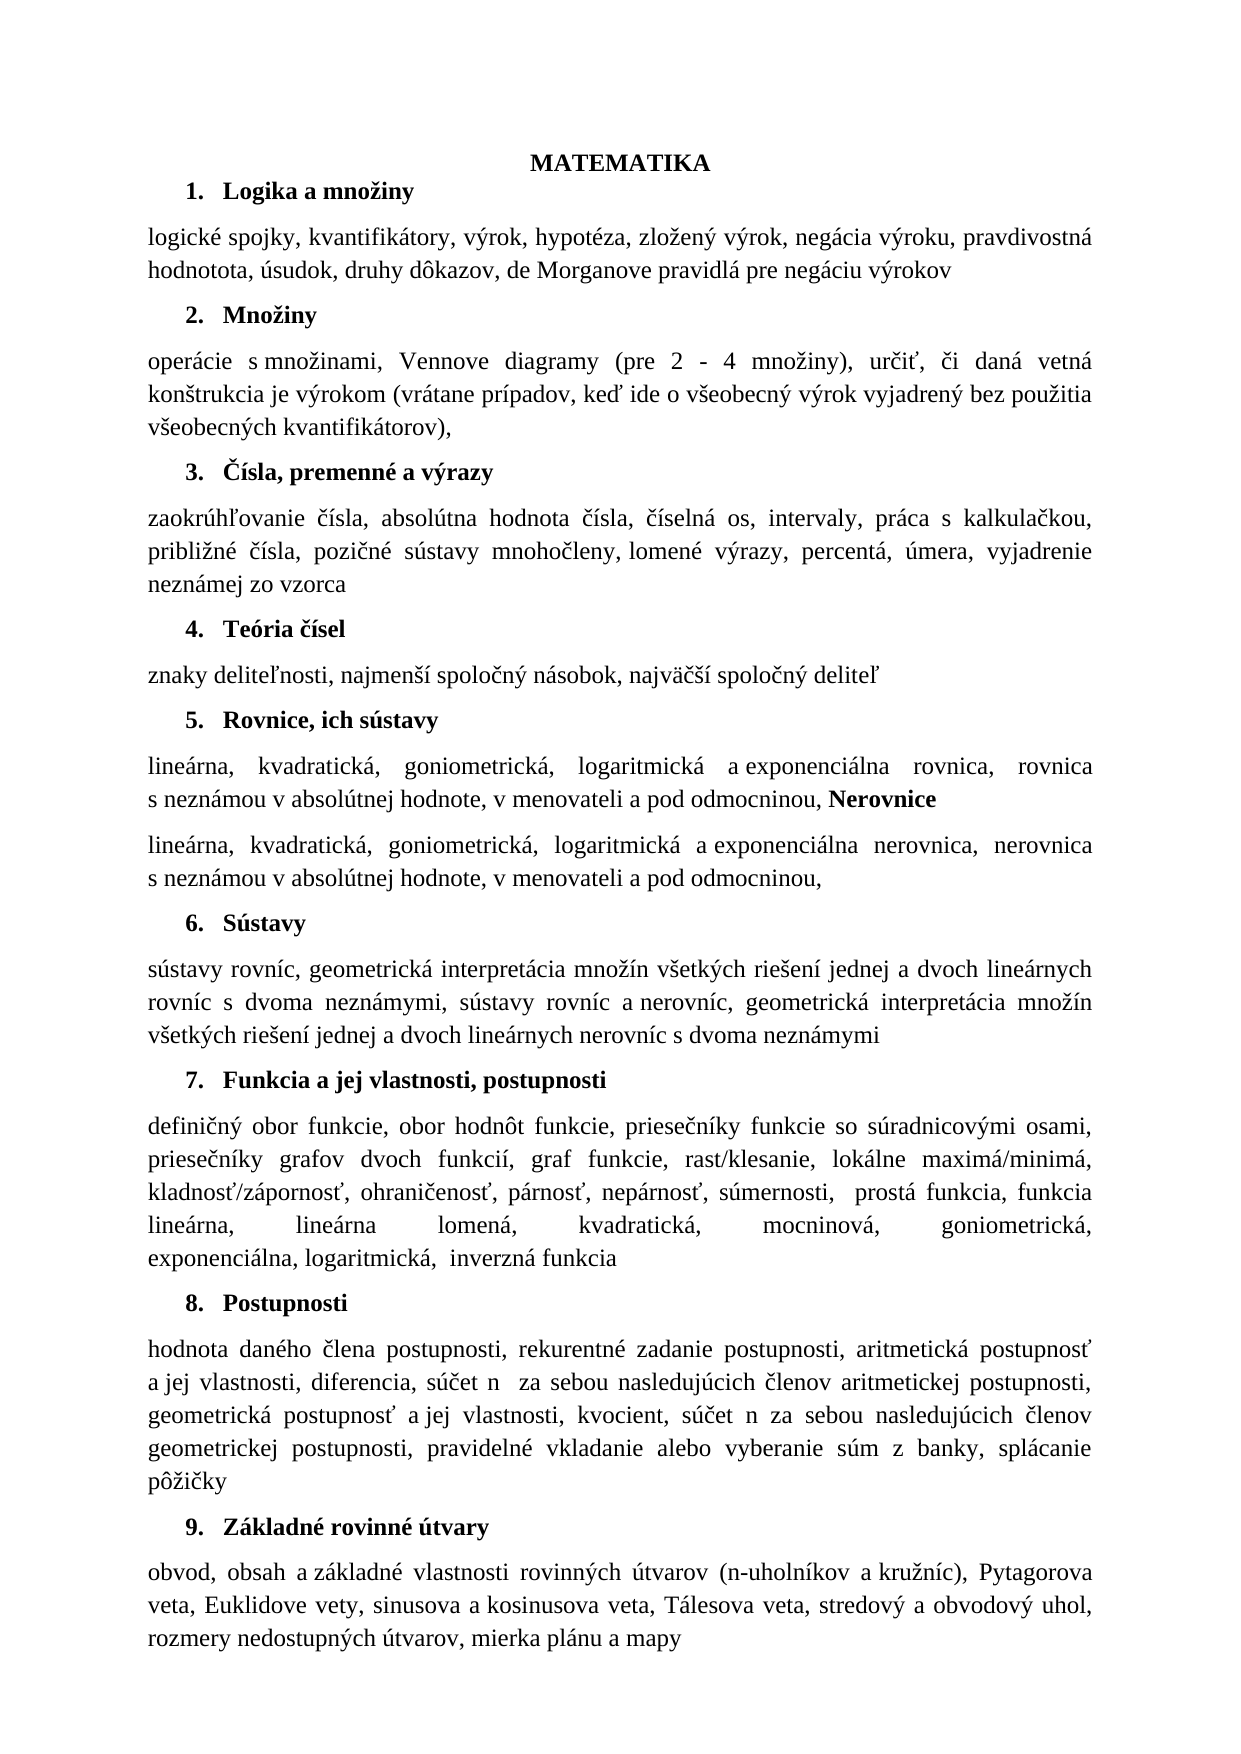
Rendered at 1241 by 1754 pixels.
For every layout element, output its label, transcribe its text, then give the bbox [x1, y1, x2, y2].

list Čísla, premenné a výrazy [185, 457, 1093, 486]
list Rovnice, ich sústavy [185, 706, 1093, 734]
list Funkcia a jej vlastnosti, postupnosti [185, 1065, 1093, 1094]
list Množiny [185, 300, 1093, 329]
text logické spojky, kvantifikátory, výrok, hypotéza, zložený výrok, negácia výroku, pravdivostná hodnotota, úsudok, druhy dôkazov, de Morganove pravidlá pre negáciu výrokov [148, 222, 1093, 284]
list Postupnosti [185, 1288, 1093, 1317]
text zaokrúhľovanie čísla, absolútna hodnota čísla, číselná os, intervaly, práca s kalkulačkou, približné čísla, pozičné sústavy mnohočleny, lomené výrazy, percentá, úmera, vyjadrenie neznámej zo vzorca [148, 503, 1093, 598]
text lineárna, kvadratická, goniometrická, logaritmická a exponenciálna nerovnica, nerovnica s neznámou v absolútnej hodnote, v menovateli a pod odmocninou, [148, 830, 1093, 891]
text lineárna, kvadratická, goniometrická, logaritmická a exponenciálna rovnica, rovnica s neznámou v absolútnej hodnote, v menovateli a pod odmocninou, Nerovnice [148, 751, 1093, 813]
text operácie s množinami, Vennove diagramy (pre 2 - 4 množiny), určiť, či daná vetná konštrukcia je výrokom (vrátane prípadov, keď ide o všeobecný výrok vyjadrený bez použitia všeobecných kvantifikátorov), [148, 346, 1093, 441]
text MATEMATIKA [148, 148, 1093, 176]
list Základné rovinné útvary [185, 1512, 1093, 1540]
text definičný obor funkcie, obor hodnôt funkcie, priesečníky funkcie so súradnicovými osami, priesečníky grafov dvoch funkcií, graf funkcie, rast/klesanie, lokálne maximá/minimá, kladnosť/zápornosť, ohraničenosť, párnosť, nepárnosť, súmernosti, prostá funkcia, funkcia lineárna, lineárna lomená, kvadratická, mocninová, goniometrická, exponenciálna, logaritmická, inverzná funkcia [148, 1111, 1093, 1272]
text sústavy rovníc, geometrická interpretácia množín všetkých riešení jednej a dvoch lineárnych rovníc s dvoma neznámymi, sústavy rovníc a nerovníc, geometrická interpretácia množín všetkých riešení jednej a dvoch lineárnych nerovníc s dvoma neznámymi [148, 954, 1093, 1048]
list Logika a množiny [185, 176, 1093, 205]
text znaky deliteľnosti, najmenší spoločný násobok, najväčší spoločný deliteľ [148, 660, 1093, 689]
text obvod, obsah a základné vlastnosti rovinných útvarov (n-uholníkov a kružníc), Pytagorova veta, Euklidove vety, sinusova a kosinusova veta, Tálesova veta, stredový a obvodový uhol, rozmery nedostupných útvarov, mierka plánu a mapy [148, 1557, 1093, 1652]
text hodnota daného člena postupnosti, rekurentné zadanie postupnosti, aritmetická postupnosť a jej vlastnosti, diferencia, súčet n za sebou nasledujúcich členov aritmetickej postupnosti, geometrická postupnosť a jej vlastnosti, kvocient, súčet n za sebou nasledujúcich členov geometrickej postupnosti, pravidelné vkladanie alebo vyberanie súm z banky, splácanie pôžičky [148, 1334, 1093, 1495]
list Sústavy [185, 908, 1093, 937]
list Teória čísel [185, 614, 1093, 643]
